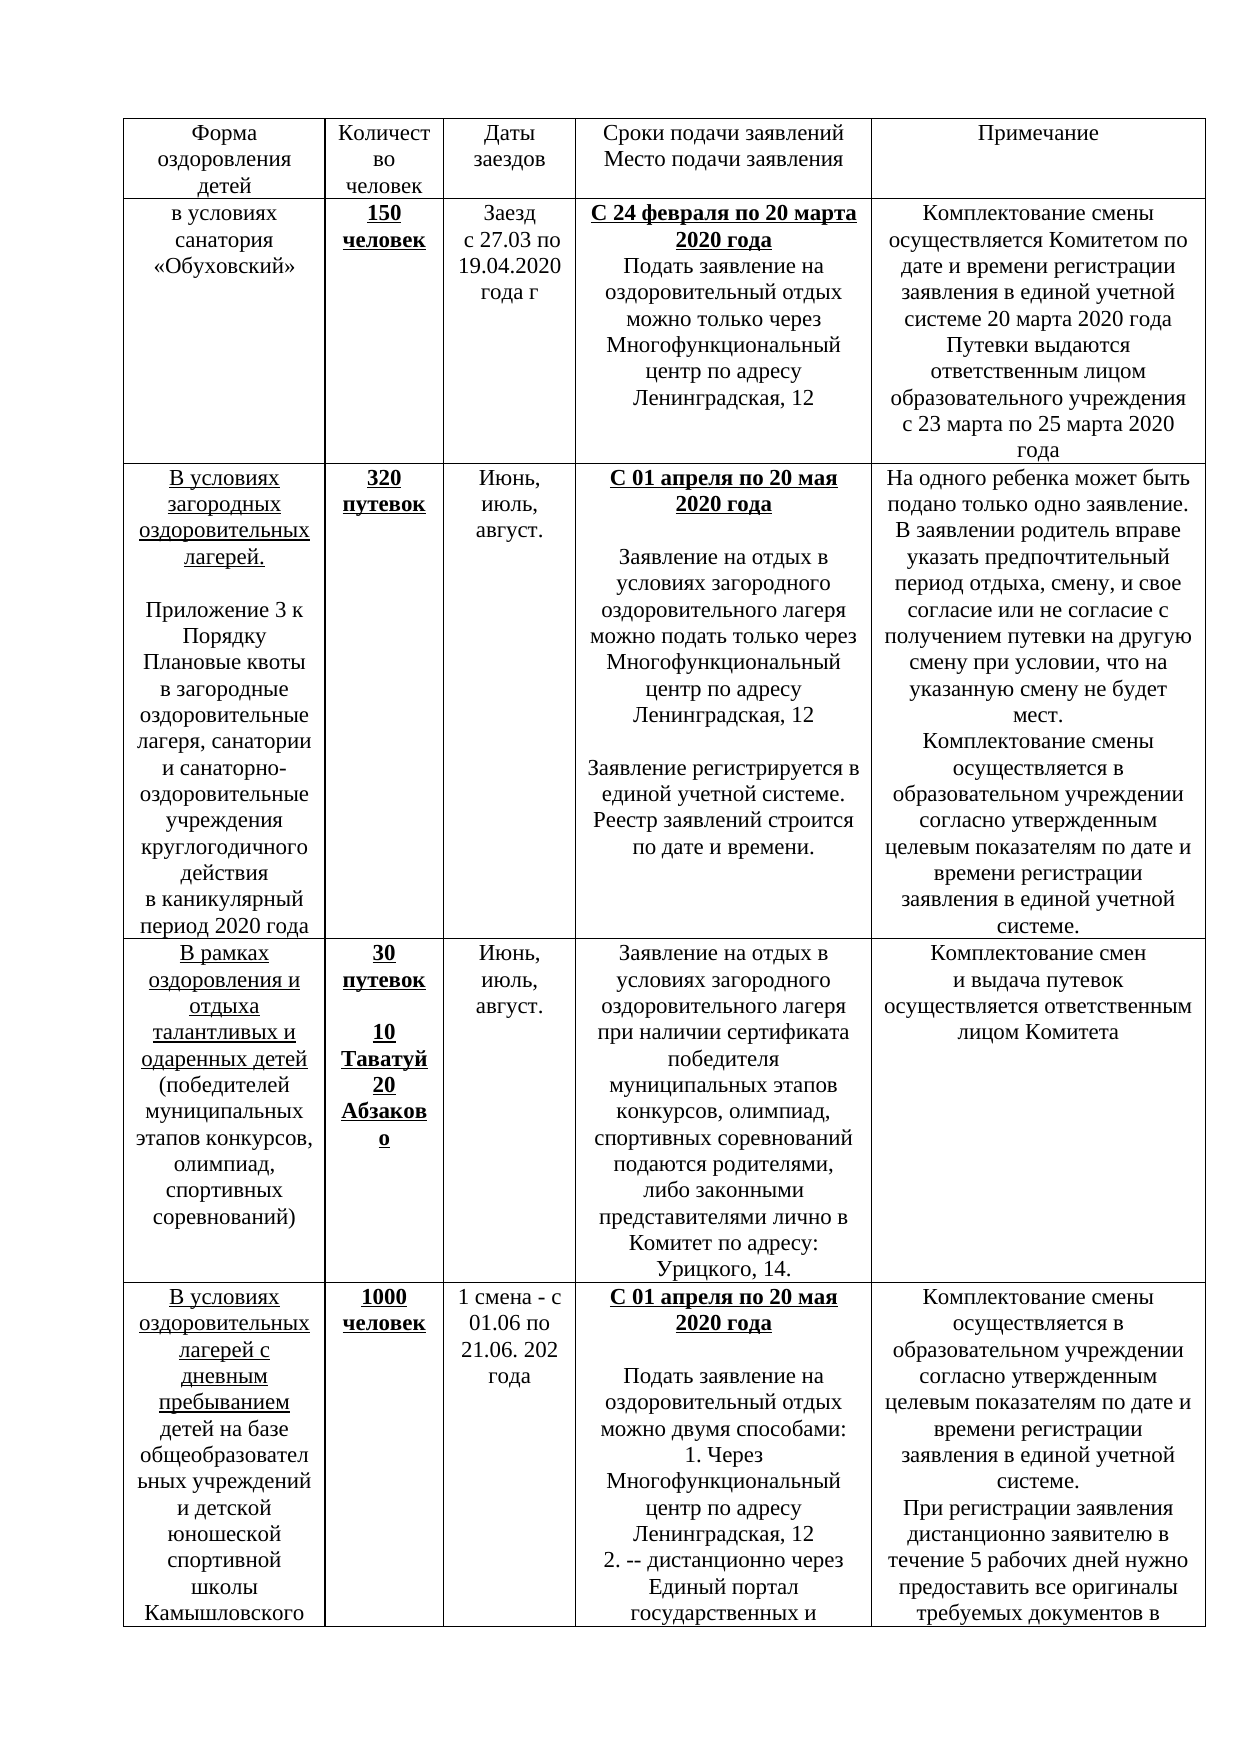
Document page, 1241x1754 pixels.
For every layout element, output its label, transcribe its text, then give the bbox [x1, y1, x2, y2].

table_cell Комплектование смен и выдача путевок осуществляется ответственным лицом Комитета [872, 939, 1205, 1282]
table_cell С 24 февраля по 20 марта 2020 года Подать заявление на оздоровительный отдых можно только через Многофункциональный центр по адресу Ленинградская, 12 [576, 199, 871, 463]
table_header Сроки подачи заявлений Место подачи заявления [576, 119, 871, 198]
table_cell Июнь, июль, август. [444, 464, 575, 938]
table_cell Заявление на отдых в условиях загородного оздоровительного лагеря при наличии сертификата победителя муниципальных этапов конкурсов, олимпиад, спортивных соревнований подаются родителями, либо законными представителями лично в Комитет по адресу: Урицкого, 14. [576, 939, 871, 1282]
table_cell В рамках оздоровления и отдыха талантливых и одаренных детей (победителей муниципальных этапов конкурсов, олимпиад, спортивных соревнований) [124, 939, 324, 1282]
table_cell Заезд с 27.03 по 19.04.2020 года г [444, 199, 575, 463]
table_header Даты заездов [444, 119, 575, 198]
table_cell 150 человек [326, 199, 443, 463]
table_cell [576, 1283, 871, 1626]
table_header Количество человек [326, 119, 443, 198]
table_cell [444, 1283, 575, 1626]
table_cell 1000 человек [326, 1283, 443, 1626]
table_cell В условиях загородных оздоровительных лагерей. Приложение 3 к Порядку Плановые квоты в загородные оздоровительные лагеря, санатории и санаторно-оздоровительные учреждения круглогодичного действия в каникулярный период 2020 года [124, 464, 324, 938]
table_cell Июнь, июль, август. [444, 939, 575, 1282]
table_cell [124, 1283, 324, 1626]
table_cell 320 путевок [326, 464, 443, 938]
table_header Форма оздоровления детей [124, 119, 324, 198]
table_header Примечание [872, 119, 1205, 198]
table_cell На одного ребенка может быть подано только одно заявление. В заявлении родитель вправе указать предпочтительный период отдыха, смену, и свое согласие или не согласие с получением путевки на другую смену при условии, что на указанную смену не будет мест. Комплектование смены осуществляется в образовательном учреждении согласно утвержденным целевым показателям по дате и времени регистрации заявления в единой учетной системе. [872, 464, 1205, 938]
table_cell С 01 апреля по 20 мая 2020 года Заявление на отдых в условиях загородного оздоровительного лагеря можно подать только через Многофункциональный центр по адресу Ленинградская, 12 Заявление регистрируется в единой учетной системе. Реестр заявлений строится по дате и времени. [576, 464, 871, 938]
table_cell 30 путевок 10 Таватуй 20 Абзаково [326, 939, 443, 1282]
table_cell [872, 1283, 1205, 1626]
table_cell Комплектование смены осуществляется Комитетом по дате и времени регистрации заявления в единой учетной системе 20 марта 2020 года Путевки выдаются ответственным лицом образовательного учреждения с 23 марта по 25 марта 2020 года [872, 199, 1205, 463]
table_cell в условиях санатория «Обуховский» [124, 199, 324, 463]
